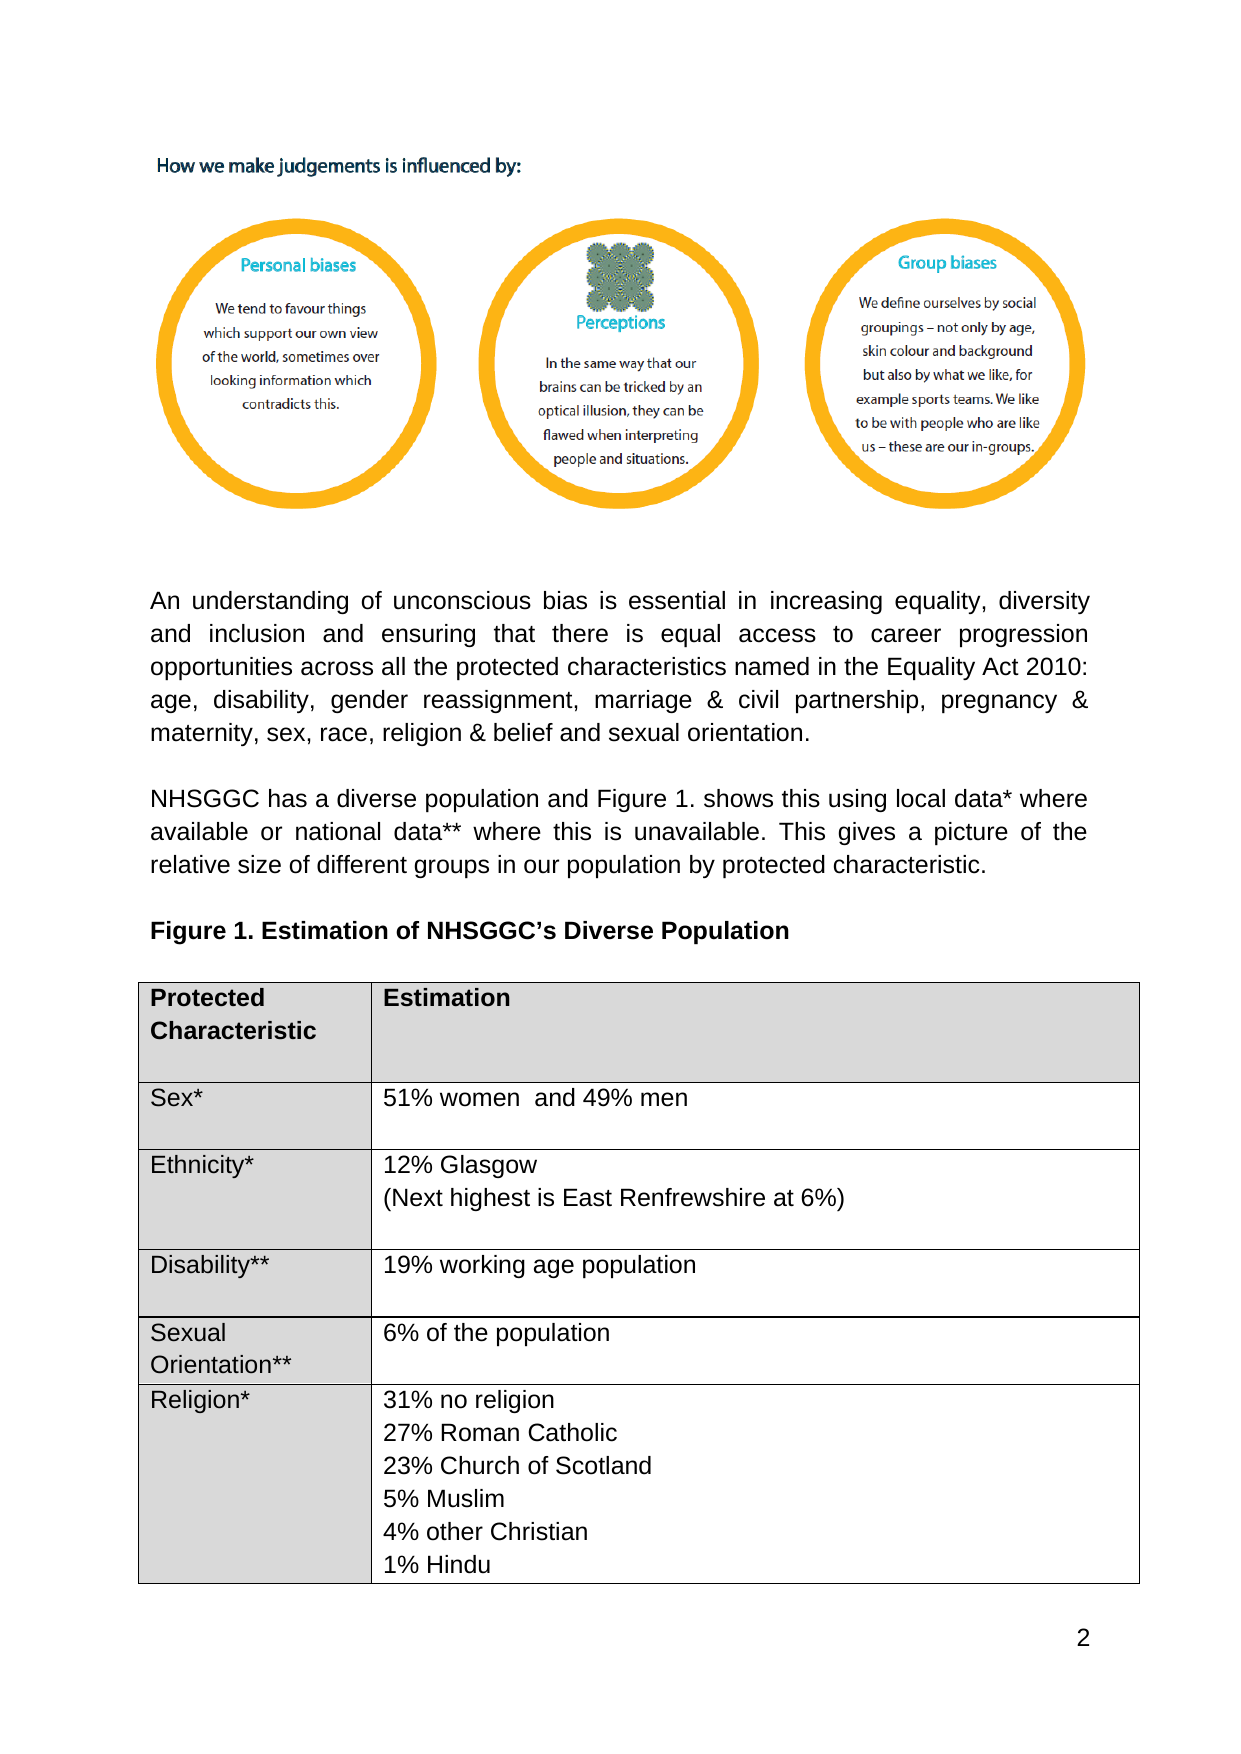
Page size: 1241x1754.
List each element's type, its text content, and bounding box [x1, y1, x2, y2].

picture [150, 150, 1091, 549]
text NHSGGC has a diverse population and Figure 1. shows this using local data* where available or national data** where this is unavailable. This gives a picture of the relative size of different groups in our population by protected characteristic. [150, 784, 1090, 879]
table_cell Disability** [139, 1250, 371, 1316]
table_cell 51% women and 49% men [372, 1083, 1139, 1149]
table_cell Ethnicity* [139, 1150, 371, 1249]
table_cell Sex* [139, 1083, 371, 1149]
text An understanding of unconscious bias is essential in increasing equality, diversity and inclusion and ensuring that there is equal access to career progression opportunities across all the protected characteristics named in the Equality Act 2010: age, disability, gender reassignment, marriage & civil partnership, pregnancy & maternity, sex, race, religion & belief and sexual orientation. [150, 586, 1090, 747]
table_cell Sexual Orientation** [139, 1318, 371, 1383]
table_cell 12% Glasgow (Next highest is East Renfrewshire at 6%) [372, 1150, 1139, 1249]
table_cell Religion* [139, 1385, 371, 1583]
table_header Protected Characteristic [139, 983, 371, 1082]
table_header Estimation [372, 983, 1139, 1082]
table_cell 6% of the population [372, 1318, 1139, 1383]
text Figure 1. Estimation of NHSGGC’s Diverse Population [150, 916, 1090, 945]
table_cell 19% working age population [372, 1250, 1139, 1316]
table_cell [372, 1385, 1139, 1583]
